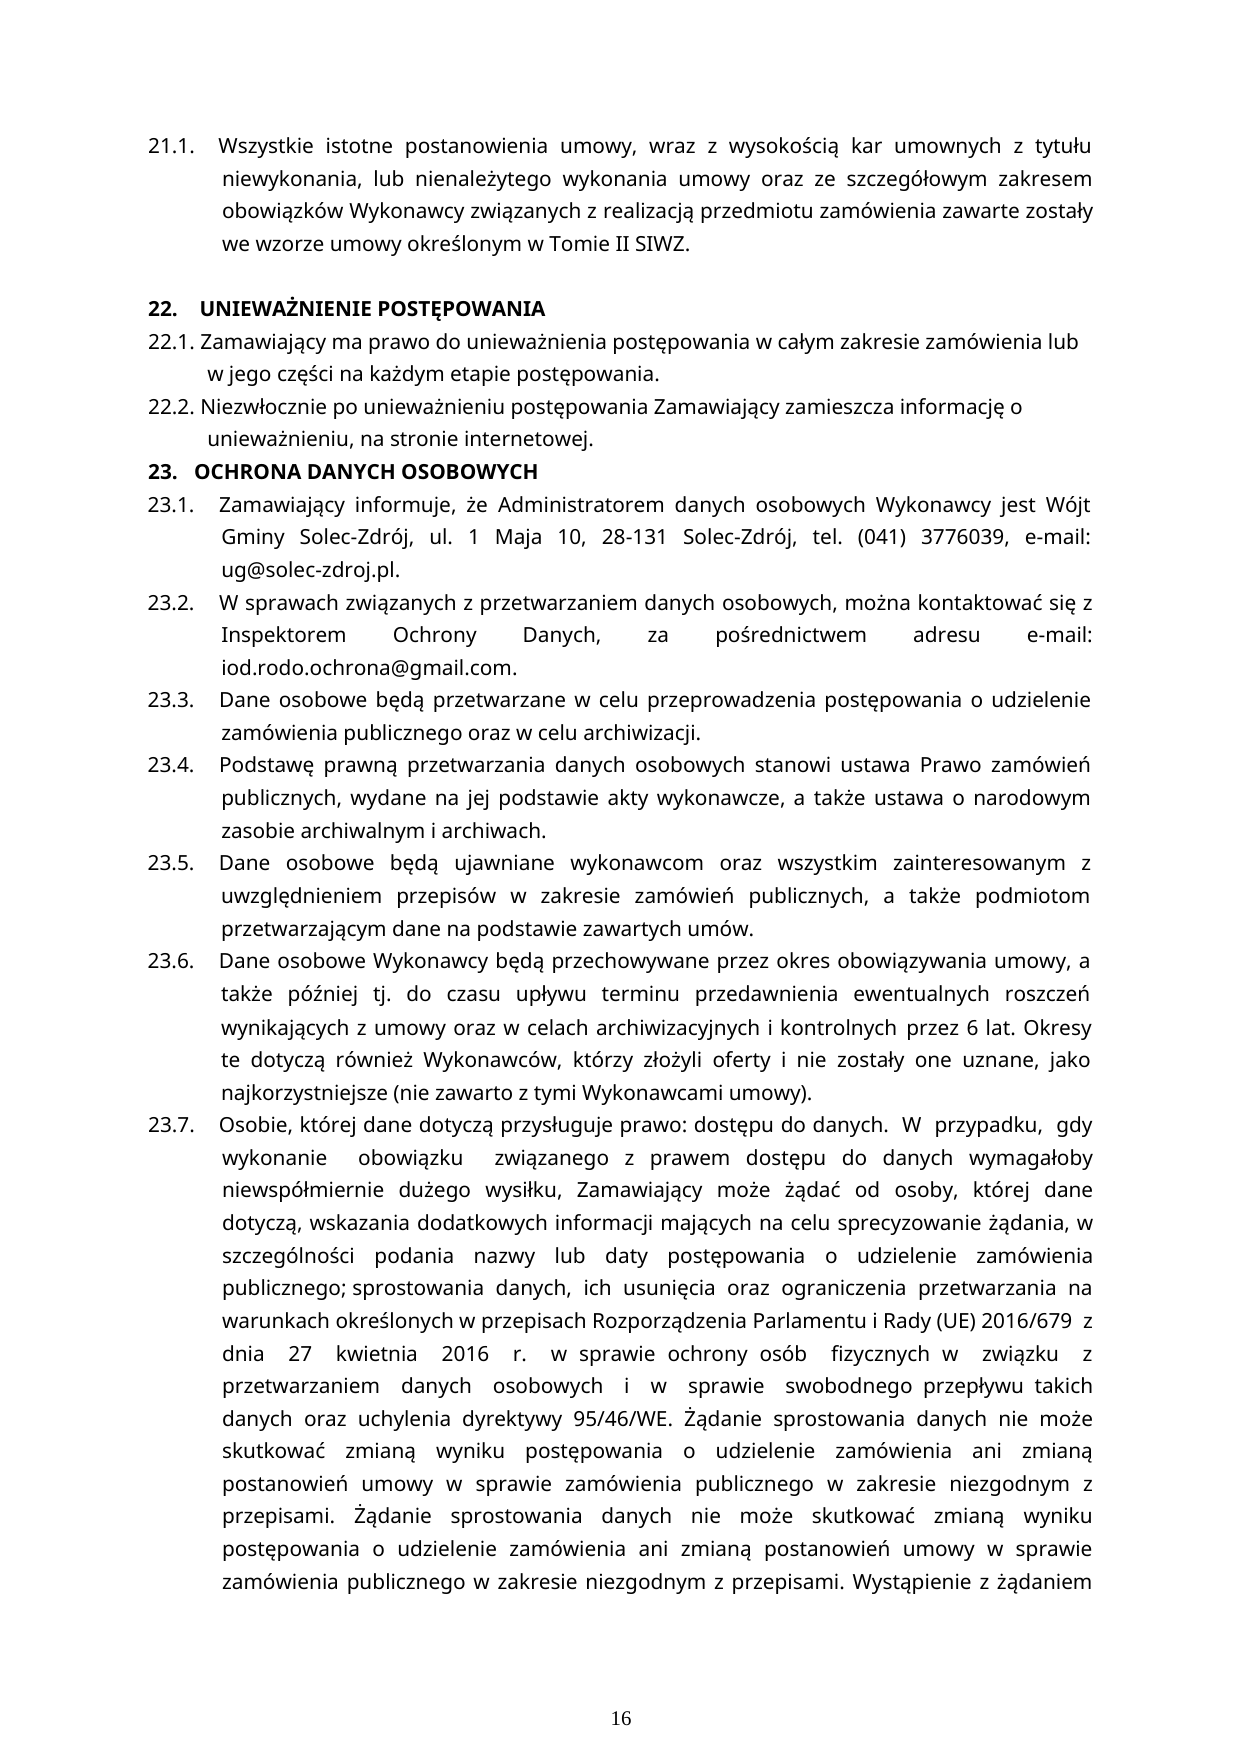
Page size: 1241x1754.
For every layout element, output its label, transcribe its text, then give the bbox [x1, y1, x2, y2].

text 21.1. Wszystkie istotne postanowienia umowy, wraz z wysokością kar umownych z tytułu niewykonania, lub nienależytego wykonania umowy oraz ze szczegółowym zakresem obowiązków Wykonawcy związanych z realizacją przedmiotu zamówienia zawarte zostały we wzorze umowy określonym w Tomie II SIWZ. [148, 131, 1094, 257]
text 23.1. Zamawiający informuje, że Administratorem danych osobowych Wykonawcy jest Wójt Gminy Solec-Zdrój, ul. 1 Maja 10, 28-131 Solec-Zdrój, tel. (041) 3776039, e-mail: ug@solec-zdroj.pl. [147, 490, 1092, 583]
text 23.6. Dane osobowe Wykonawcy będą przechowywane przez okres obowiązywania umowy, a także później tj. do czasu upływu terminu przedawnienia ewentualnych roszczeń wynikających z umowy oraz w celach archiwizacyjnych i kontrolnych przez 6 lat. Okresy te dotyczą również Wykonawców, którzy złożyli oferty i nie zostały one uznane, jako najkorzystniejsze (nie zawarto z tymi Wykonawcami umowy). [147, 946, 1092, 1106]
text 23. OCHRONA DANYCH OSOBOWYCH [148, 457, 1094, 486]
text 23.3. Dane osobowe będą przetwarzane w celu przeprowadzenia postępowania o udzielenie zamówienia publicznego oraz w celu archiwizacji. [147, 685, 1092, 746]
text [148, 1110, 1094, 1595]
text 22.2. Niezwłocznie po unieważnieniu postępowania Zamawiający zamieszcza informację o unieważnieniu, na stronie internetowej. [148, 392, 1094, 453]
text 23.2. W sprawach związanych z przetwarzaniem danych osobowych, można kontaktować się z Inspektorem Ochrony Danych, za pośrednictwem adresu e-mail: iod.rodo.ochrona@gmail.com. [147, 588, 1094, 681]
text 22.1. Zamawiający ma prawo do unieważnienia postępowania w całym zakresie zamówienia lub w jego części na każdym etapie postępowania. [148, 327, 1094, 388]
text 23.4. Podstawę prawną przetwarzania danych osobowych stanowi ustawa Prawo zamówień publicznych, wydane na jej podstawie akty wykonawcze, a także ustawa o narodowym zasobie archiwalnym i archiwach. [147, 751, 1092, 844]
text 23.5. Dane osobowe będą ujawniane wykonawcom oraz wszystkim zainteresowanym z uwzględnieniem przepisów w zakresie zamówień publicznych, a także podmiotom przetwarzającym dane na podstawie zawartych umów. [147, 848, 1092, 942]
text 22. UNIEWAŻNIENIE POSTĘPOWANIA [148, 294, 1094, 323]
